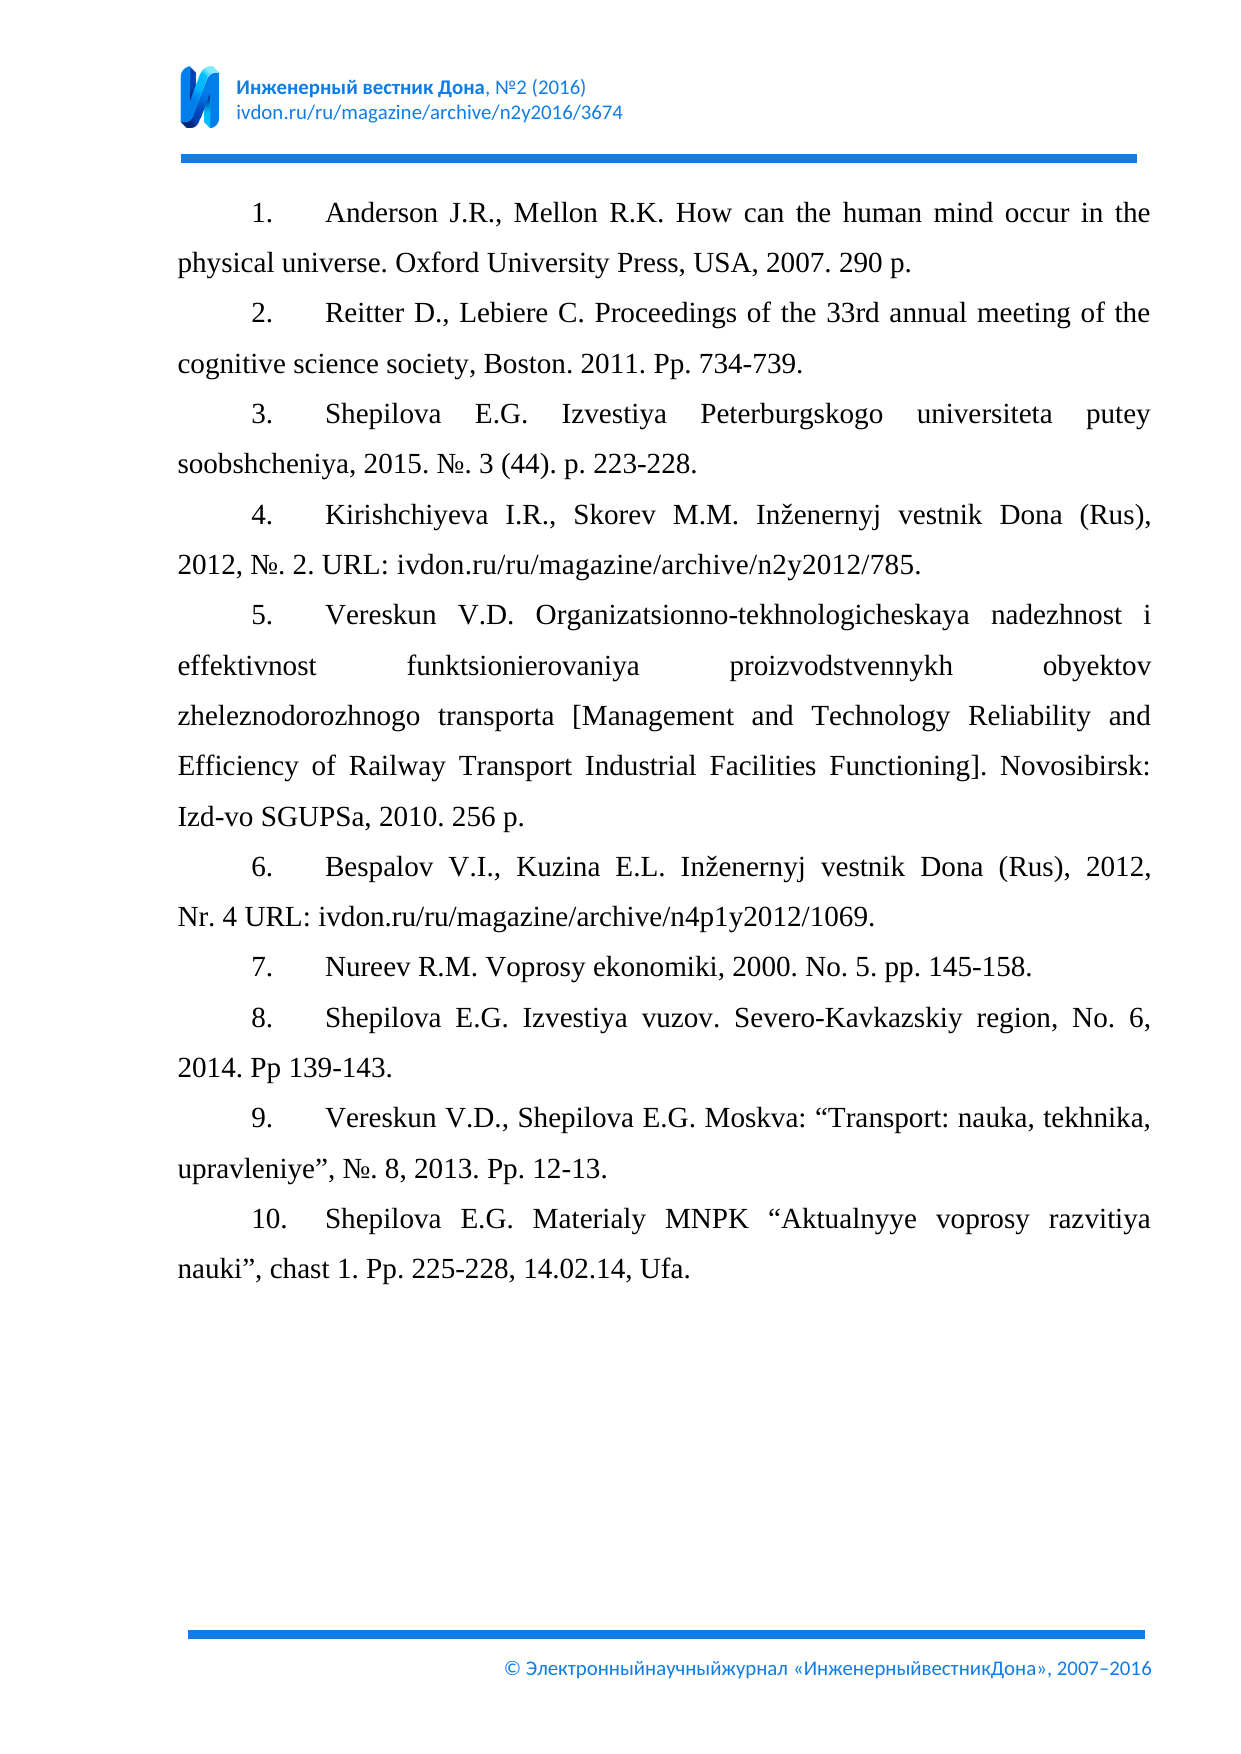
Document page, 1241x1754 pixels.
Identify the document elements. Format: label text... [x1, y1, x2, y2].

list Reitter D., Lebiere C. Proceedings of the 33rd annual meeting of the cognitive science society, Boston. 2011. Pp. 734-739. [177, 296, 1152, 379]
picture [180, 66, 220, 128]
list Nureev R.M. Voprosy ekonomiki, 2000. No. 5. pp. 145-158. [177, 949, 1152, 983]
list Shepilova E.G. Izvestiya Peterburgskogo universiteta putey soobshcheniya, 2015. №. 3 (44). p. 223-228. [177, 396, 1152, 480]
list Shepilova E.G. Izvestiya vuzov. Severo-Kavkazskiy region, No. 6, 2014. Pp 139-143. [177, 1000, 1152, 1084]
list Vereskun V.D. Organizatsionno-tekhnologicheskaya nadezhnost i effektivnost funktsionierovaniya proizvodstvennykh obyektov zheleznodorozhnogo transporta [Management and Technology Reliability and Efficiency of Railway Transport Industrial Facilities Functioning]. Novosibirsk: Izd-vo SGUPSa, 2010. 256 p. [177, 597, 1152, 832]
list Shepilova E.G. Materialy MNPK “Aktualnyye voprosy razvitiya nauki”, chast 1. Pp. 225-228, 14.02.14, Ufa. [177, 1201, 1152, 1285]
list Vereskun V.D., Shepilova E.G. Moskva: “Transport: nauka, tekhnika, upravleniye”, №. 8, 2013. Pp. 12-13. [177, 1101, 1152, 1184]
list Anderson J.R., Mellon R.K. How can the human mind occur in the physical universe. Oxford University Press, USA, 2007. 290 p. [177, 195, 1152, 279]
list Bespalov V.I., Kuzina E.L. Inženernyj vestnik Dona (Rus), 2012, Nr. 4 URL: ivdon.ru/ru/magazine/archive/n4p1y2012/1069. [177, 849, 1152, 933]
list Kirishchiyeva I.R., Skorev M.M. Inženernyj vestnik Dona (Rus), 2012, №. 2. URL: ivdon.ru/ru/magazine/archive/n2y2012/785. [177, 497, 1152, 581]
